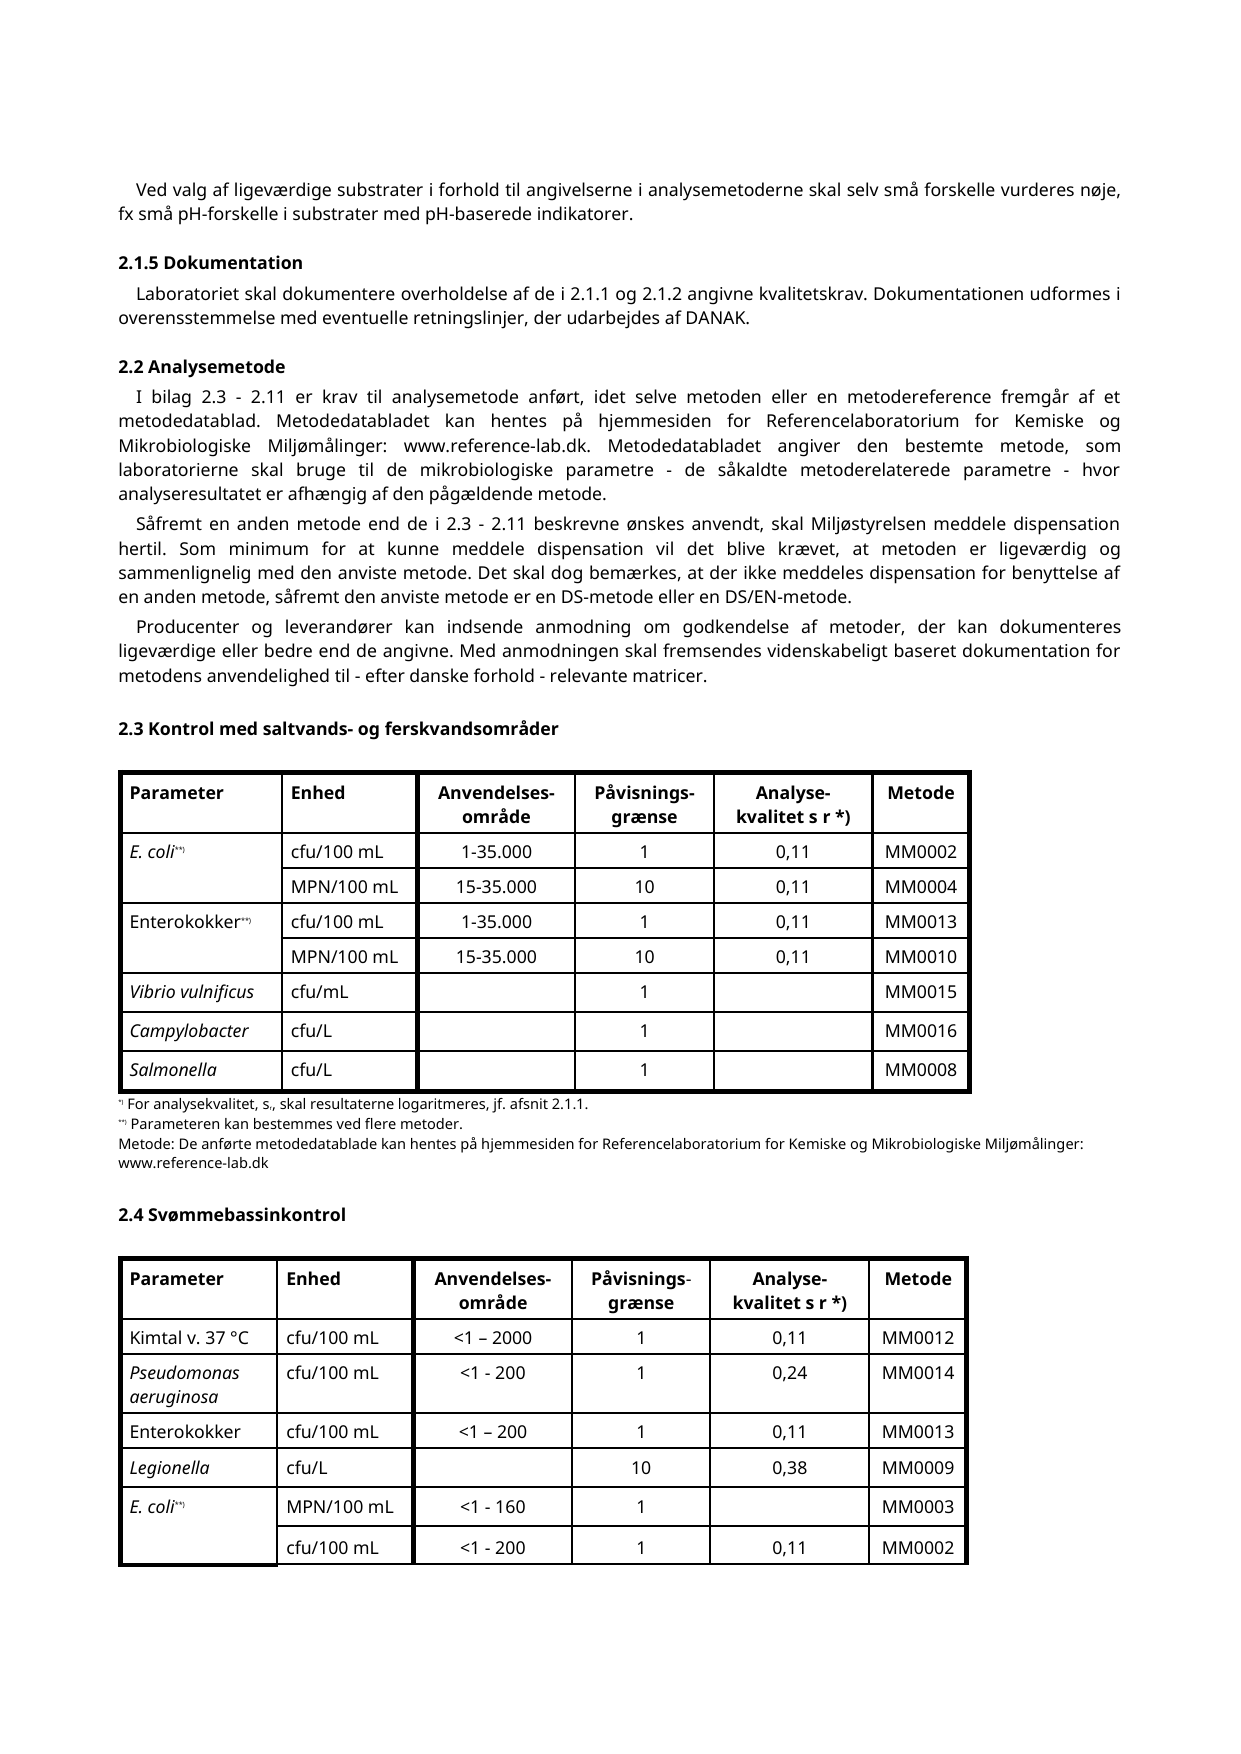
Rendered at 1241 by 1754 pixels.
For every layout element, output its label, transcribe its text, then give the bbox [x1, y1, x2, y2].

table_header [576, 974, 713, 1011]
table_header [420, 939, 574, 972]
table_header [416, 1449, 571, 1486]
text Laboratoriet skal dokumentere overholdelse af de i 2.1.1 og 2.1.2 angivne kvalitetskrav. Dokumentationen udformes i overensstemmelse med eventuelle retningslinjer, der udarbejdes af DANAK. [118, 281, 1122, 329]
table_header [576, 869, 713, 902]
table_header [874, 939, 967, 972]
table_header [715, 939, 871, 972]
table_header [283, 775, 415, 832]
table_header [870, 1414, 964, 1447]
table_header [278, 1488, 411, 1525]
text Producenter og leverandører kan indsende anmodning om godkendelse af metoder, der kan dokumenteres ligeværdige eller bedre end de angivne. Med anmodningen skal fremsendes videnskabeligt baseret dokumentation for metodens anvendelighed til - efter danske forhold - relevante matricer. [118, 615, 1122, 687]
table_header [123, 1488, 276, 1563]
table_header [576, 1013, 713, 1050]
table_header [715, 834, 871, 867]
text 2.1.5 Dokumentation [118, 251, 1122, 275]
table_header [283, 869, 415, 902]
table_header [123, 1013, 281, 1050]
table_header [715, 1052, 871, 1089]
table_header [283, 1052, 415, 1089]
table_header [123, 1261, 276, 1318]
table_header [576, 1052, 713, 1089]
text *) For analysekvalitet, sr, skal resultaterne logaritmeres, jf. afsnit 2.1.1. [118, 1094, 1122, 1113]
table_header [874, 834, 967, 867]
table_header [576, 834, 713, 867]
table_header [123, 1052, 281, 1089]
table_header [711, 1261, 868, 1318]
table_header [283, 834, 415, 867]
table_header [874, 775, 967, 832]
table_header [416, 1527, 571, 1563]
table_header [576, 904, 713, 937]
table_header [573, 1488, 709, 1525]
table_header [715, 904, 871, 937]
table_header [874, 869, 967, 902]
table_header [283, 904, 415, 937]
text I bilag 2.3 - 2.11 er krav til analysemetode anført, idet selve metoden eller en metodereference fremgår af et metodedatablad. Metodedatabladet kan hentes på hjemmesiden for Referencelaboratorium for Kemiske og Mikrobiologiske Miljømålinger: www.reference-lab.dk. Metodedatabladet angiver den bestemte metode, som laboratorierne skal bruge til de mikrobiologiske parametre - de såkaldte metoderelaterede parametre - hvor analyseresultatet er afhængig af den pågældende metode. [118, 385, 1122, 506]
table_header [711, 1527, 868, 1563]
table_header [870, 1449, 964, 1486]
table_header [420, 974, 574, 1011]
table_header [278, 1320, 411, 1353]
table_header [420, 834, 574, 867]
table_header [870, 1527, 964, 1563]
table_header [278, 1355, 411, 1412]
text Såfremt en anden metode end de i 2.3 - 2.11 beskrevne ønskes anvendt, skal Miljøstyrelsen meddele dispensation hertil. Som minimum for at kunne meddele dispensation vil det blive krævet, at metoden er ligeværdig og sammenlignelig med den anviste metode. Det skal dog bemærkes, at der ikke meddeles dispensation for benyttelse af en anden metode, såfremt den anviste metode er en DS-metode eller en DS/EN-metode. [118, 512, 1122, 608]
table_header [874, 974, 967, 1011]
text **) Parameteren kan bestemmes ved flere metoder. [118, 1113, 1122, 1133]
text Metode: De anførte metodedatablade kan hentes på hjemmesiden for Referencelaboratorium for Kemiske og Mikrobiologiske Miljømålinger: www.reference-lab.dk [118, 1133, 1122, 1173]
table_header [123, 834, 281, 902]
table_header [123, 1355, 276, 1412]
table_header [420, 904, 574, 937]
table_header [573, 1320, 709, 1353]
table_header [576, 775, 713, 832]
table_header [416, 1355, 571, 1412]
table_header [420, 1052, 574, 1089]
table_header [278, 1261, 411, 1318]
table_header [711, 1488, 868, 1525]
text 2.4 Svømmebassinkontrol [118, 1202, 1122, 1227]
table_header [278, 1414, 411, 1447]
table_header [416, 1488, 571, 1525]
table_header [715, 775, 871, 832]
table_header [573, 1261, 709, 1318]
table_header [278, 1449, 411, 1486]
table_header [711, 1320, 868, 1353]
table_header [715, 974, 871, 1011]
table_header [420, 869, 574, 902]
table_header [874, 1013, 967, 1050]
table_header [874, 904, 967, 937]
text 2.2 Analysemetode [118, 354, 1122, 378]
text 2.3 Kontrol med saltvands- og ferskvandsområder [118, 716, 1122, 741]
text Ved valg af ligeværdige substrater i forhold til angivelserne i analysemetoderne skal selv små forskelle vurderes nøje, fx små pH-forskelle i substrater med pH-baserede indikatorer. [118, 177, 1122, 226]
table_header [573, 1355, 709, 1412]
table_header [573, 1527, 709, 1563]
table_header [283, 1013, 415, 1050]
table_header [711, 1449, 868, 1486]
table_header [283, 974, 415, 1011]
table_header [715, 1013, 871, 1050]
table_header [416, 1320, 571, 1353]
table_header [278, 1527, 411, 1563]
table_header [711, 1355, 868, 1412]
table_header [123, 904, 281, 972]
table_header [870, 1320, 964, 1353]
table_header [123, 1320, 276, 1353]
table_header [416, 1261, 571, 1318]
table_header [123, 1449, 276, 1486]
table_header [420, 1013, 574, 1050]
table_header [123, 775, 281, 832]
table_header [573, 1449, 709, 1486]
table_header [420, 775, 574, 832]
table_header [576, 939, 713, 972]
table_header [874, 1052, 967, 1089]
table_header [283, 939, 415, 972]
table_header [573, 1414, 709, 1447]
table_header [123, 1414, 276, 1447]
table_header [711, 1414, 868, 1447]
table_header [870, 1261, 964, 1318]
table_header [416, 1414, 571, 1447]
table_header [870, 1355, 964, 1412]
table_header [715, 869, 871, 902]
table_header [870, 1488, 964, 1525]
table_header [123, 974, 281, 1011]
